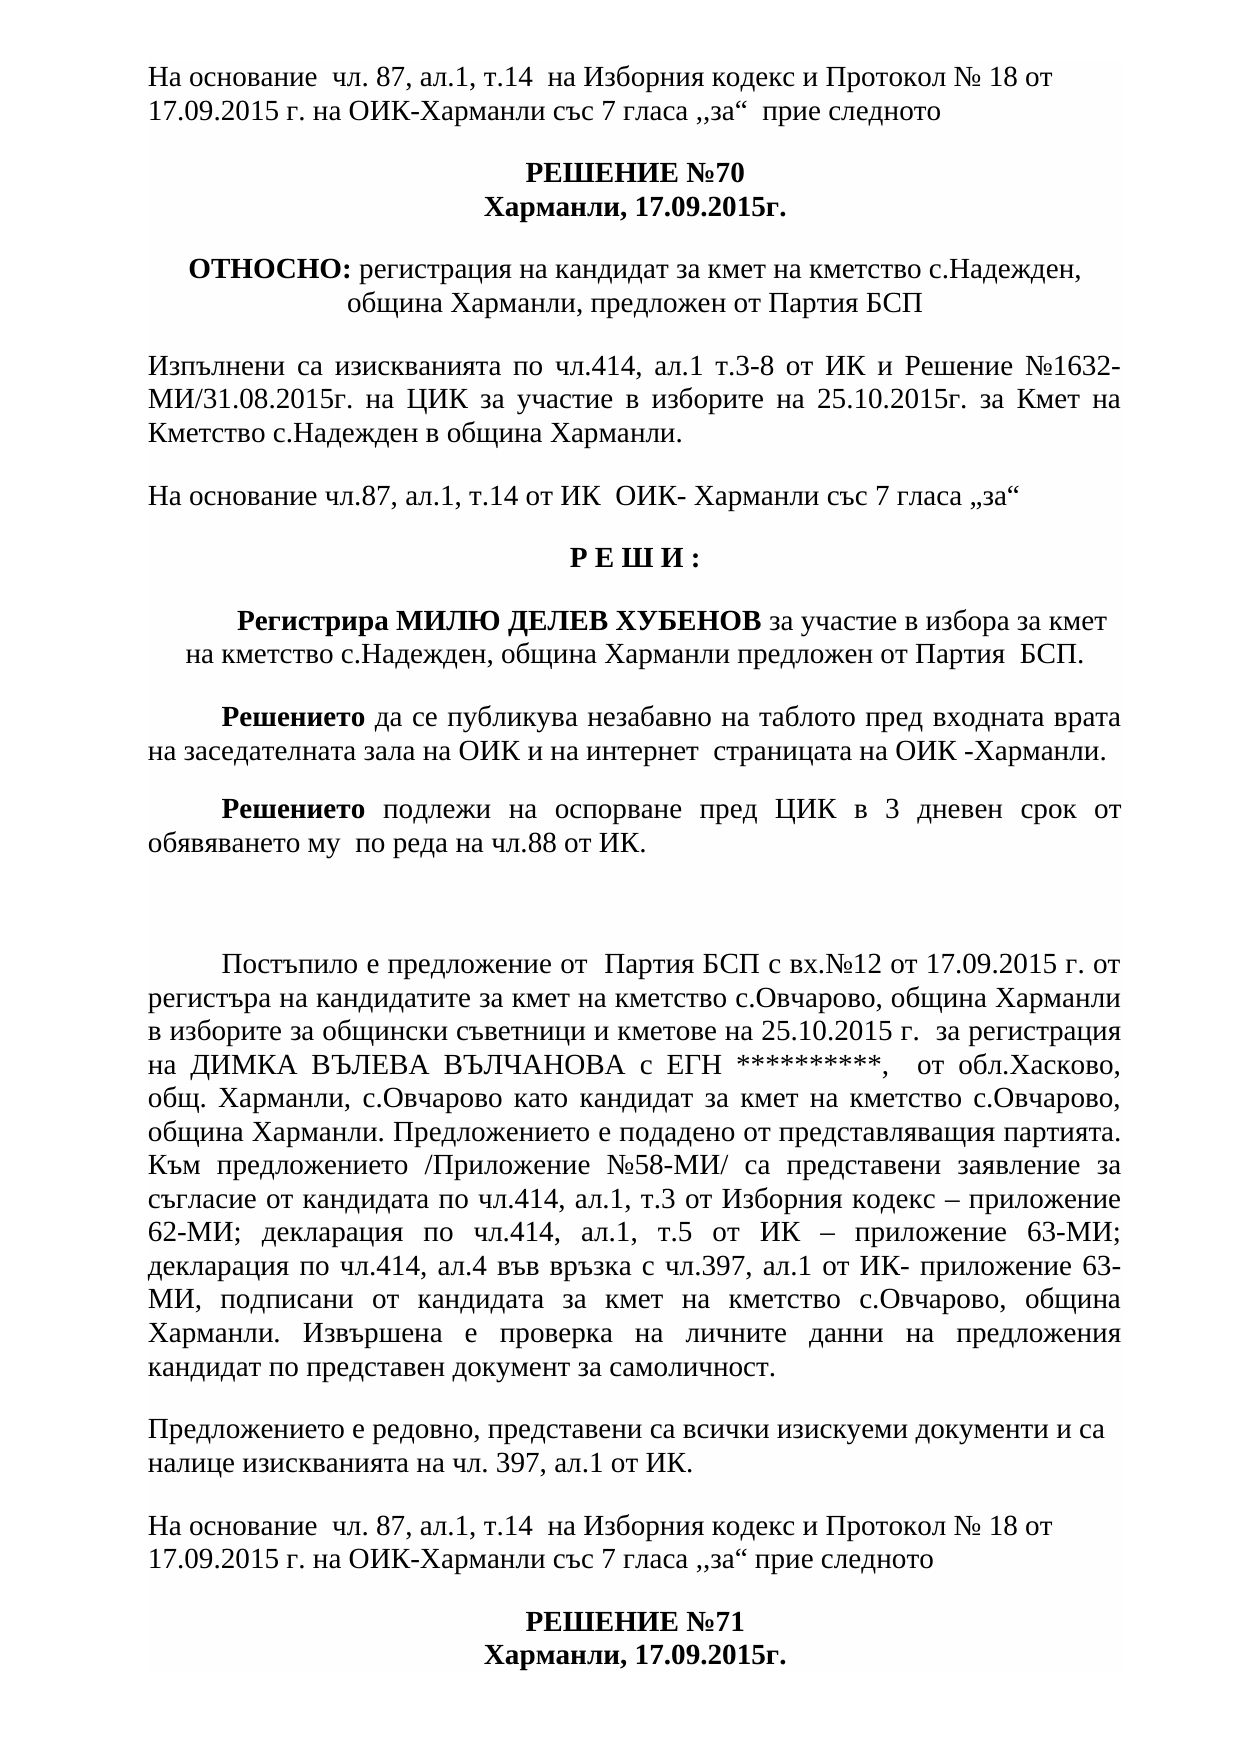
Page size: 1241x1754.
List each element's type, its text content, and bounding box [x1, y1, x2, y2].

text Р Е Ш И : [148, 540, 1122, 574]
text Постъпило е предложение от Партия БСП с вх.№12 от 17.09.2015 г. от регистъра на кандидатите за кмет на кметство с.Овчарово, община Харманли в изборите за общински съветници и кметове на 25.10.2015 г. за регистрация на ДИМКА ВЪЛЕВА ВЪЛЧАНОВА с ЕГН **********, от обл.Хасково, общ. Харманли, с.Овчарово като кандидат за кмет на кметство с.Овчарово, община Харманли. Предложението е подадено от представляващия партията. Към предложението /Приложение №58-МИ/ са представени заявление за съгласие от кандидата по чл.414, ал.1, т.3 от Изборния кодекс – приложение 62-МИ; декларация по чл.414, ал.1, т.5 от ИК – приложение 63-МИ; декларация по чл.414, ал.4 във връзка с чл.397, ал.1 от ИК- приложение 63-МИ, подписани от кандидата за кмет на кметство с.Овчарово, община Харманли. Извършена е проверка на личните данни на предложения кандидат по представен документ за самоличност. [148, 946, 1122, 1382]
text На основание чл. 87, ал.1, т.14 на Изборния кодекс и Протокол № 18 от 17.09.2015 г. на ОИК-Харманли със 7 гласа ,,за“ прие следното [148, 59, 1122, 126]
text ОТНОСНО: регистрация на кандидат за кмет на кметство с.Надежден, община Харманли, предложен от Партия БСП [148, 252, 1122, 319]
text На основание чл. 87, ал.1, т.14 на Изборния кодекс и Протокол № 18 от 17.09.2015 г. на ОИК-Харманли със 7 гласа ,,за“ прие следното [148, 1508, 1122, 1575]
text Харманли, 17.09.2015г. [148, 189, 1122, 222]
text Предложението е редовно, представени са всички изискуеми документи и са налице изискванията на чл. 397, ал.1 от ИК. [148, 1411, 1122, 1478]
text На основание чл.87, ал.1, т.14 от ИК ОИК- Харманли със 7 гласа „за“ [148, 478, 1122, 511]
text РЕШЕНИЕ №70 [148, 155, 1122, 189]
text РЕШЕНИЕ №71 [148, 1604, 1122, 1637]
text Изпълнени са изискванията по чл.414, ал.1 т.3-8 от ИК и Решение №1632-МИ/31.08.2015г. на ЦИК за участие в изборите на 25.10.2015г. за Кмет на Кметство с.Надежден в община Харманли. [148, 348, 1122, 448]
text Харманли, 17.09.2015г. [148, 1637, 1122, 1671]
text Регистрира МИЛЮ ДЕЛЕВ ХУБЕНОВ за участие в избора за кмет на кметство с.Надежден, община Харманли предложен от Партия БСП. [148, 603, 1122, 670]
text Решението подлежи на оспорване пред ЦИК в 3 дневен срок от обявяването му по реда на чл.88 от ИК. [148, 791, 1122, 858]
text Решението да се публикува незабавно на таблото пред входната врата на заседателната зала на ОИК и на интернет страницата на ОИК -Харманли. [148, 699, 1122, 766]
